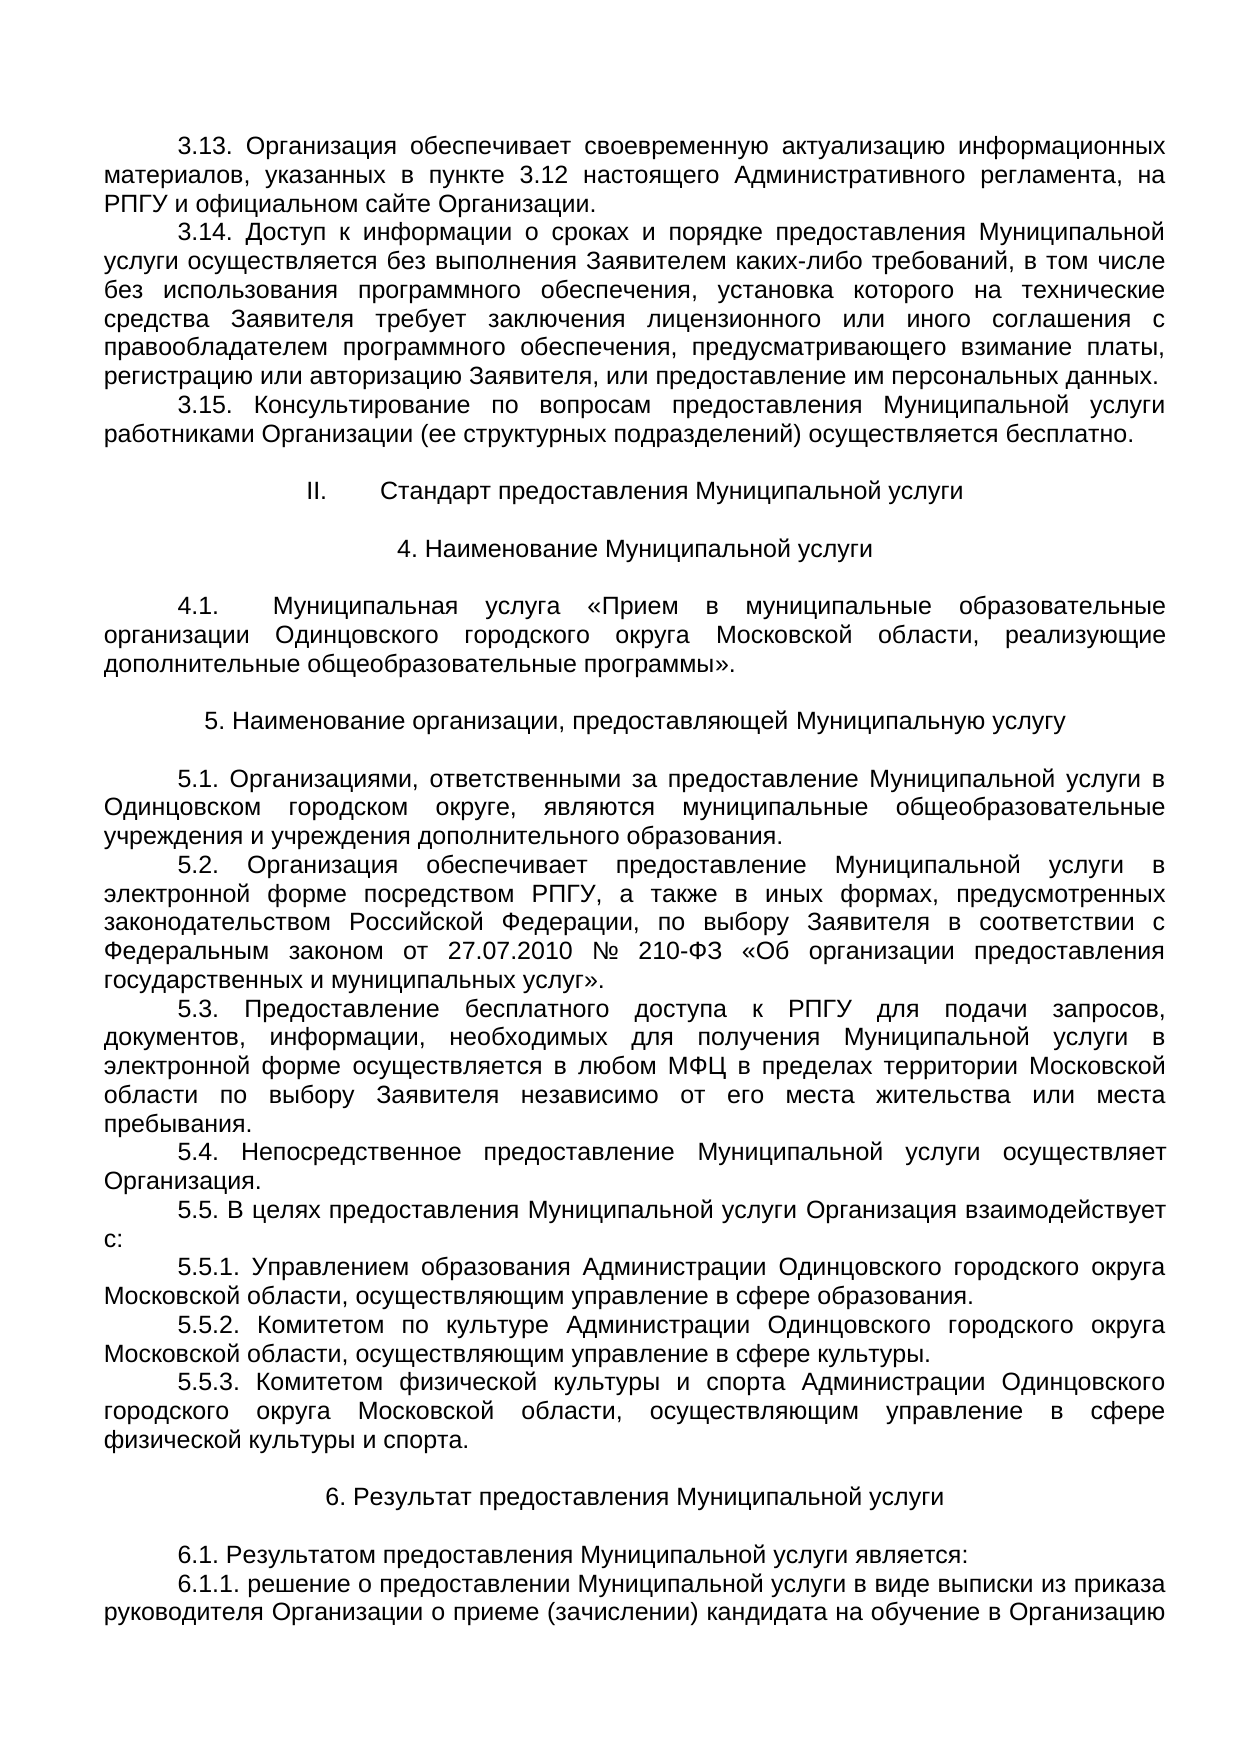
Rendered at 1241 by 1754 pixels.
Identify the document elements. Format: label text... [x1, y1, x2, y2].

text 3.14. Доступ к информации о сроках и порядке предоставления Муниципальной услуги осуществляется без выполнения Заявителем каких-либо требований, в том числе без использования программного обеспечения, установка которого на технические средства Заявителя требует заключения лицензионного или иного соглашения с правообладателем программного обеспечения, предусматривающего взимание платы, регистрацию или авторизацию Заявителя, или предоставление им персональных данных. [103, 217, 1167, 390]
text 5.3. Предоставление бесплатного доступа к РПГУ для подачи запросов, документов, информации, необходимых для получения Муниципальной услуги в электронной форме осуществляется в любом МФЦ в пределах территории Московской области по выбору Заявителя независимо от его места жительства или места пребывания. [103, 993, 1167, 1137]
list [103, 1568, 1167, 1626]
list 5.4. Непосредственное предоставление Муниципальной услуги осуществляет Организация. [103, 1137, 1167, 1195]
text 5. Наименование организации, предоставляющей Муниципальную услугу [103, 706, 1167, 735]
text 6. Результат предоставления Муниципальной услуги [103, 1482, 1167, 1511]
list 6.1. Результатом предоставления Муниципальной услуги является: [103, 1540, 1167, 1568]
list 3.13. Организация обеспечивает своевременную актуализацию информационных материалов, указанных в пункте 3.12 настоящего Административного регламента, на РПГУ и официальном сайте Организации. [103, 131, 1167, 217]
list 5.2. Организация обеспечивает предоставление Муниципальной услуги в электронной форме посредством РПГУ, а также в иных формах, предусмотренных законодательством Российской Федерации, по выбору Заявителя в соответствии с Федеральным законом от 27.07.2010 № 210-ФЗ «Об организации предоставления государственных и муниципальных услуг». [103, 850, 1167, 993]
text Стандарт предоставления Муниципальной услуги [103, 476, 1167, 505]
list 5.5.1. Управлением образования Администрации Одинцовского городского округа Московской области, осуществляющим управление в сфере образования. [103, 1252, 1167, 1310]
text 4. Наименование Муниципальной услуги [103, 533, 1167, 562]
list 4.1. Муниципальная услуга «Прием в муниципальные образовательные организации Одинцовского городского округа Московской области, реализующие дополнительные общеобразовательные программы». [103, 591, 1167, 677]
list 3.15. Консультирование по вопросам предоставления Муниципальной услуги работниками Организации (ее структурных подразделений) осуществляется бесплатно. [103, 390, 1167, 447]
list 5.1. Организациями, ответственными за предоставление Муниципальной услуги в Одинцовском городском округе, являются муниципальные общеобразовательные учреждения и учреждения дополнительного образования. [103, 763, 1167, 850]
list 5.5.3. Комитетом физической культуры и спорта Администрации Одинцовского городского округа Московской области, осуществляющим управление в сфере физической культуры и спорта. [103, 1367, 1167, 1453]
list 5.5.2. Комитетом по культуре Администрации Одинцовского городского округа Московской области, осуществляющим управление в сфере культуры. [103, 1310, 1167, 1367]
list 5.5. В целях предоставления Муниципальной услуги Организация взаимодействует с: [103, 1195, 1167, 1252]
